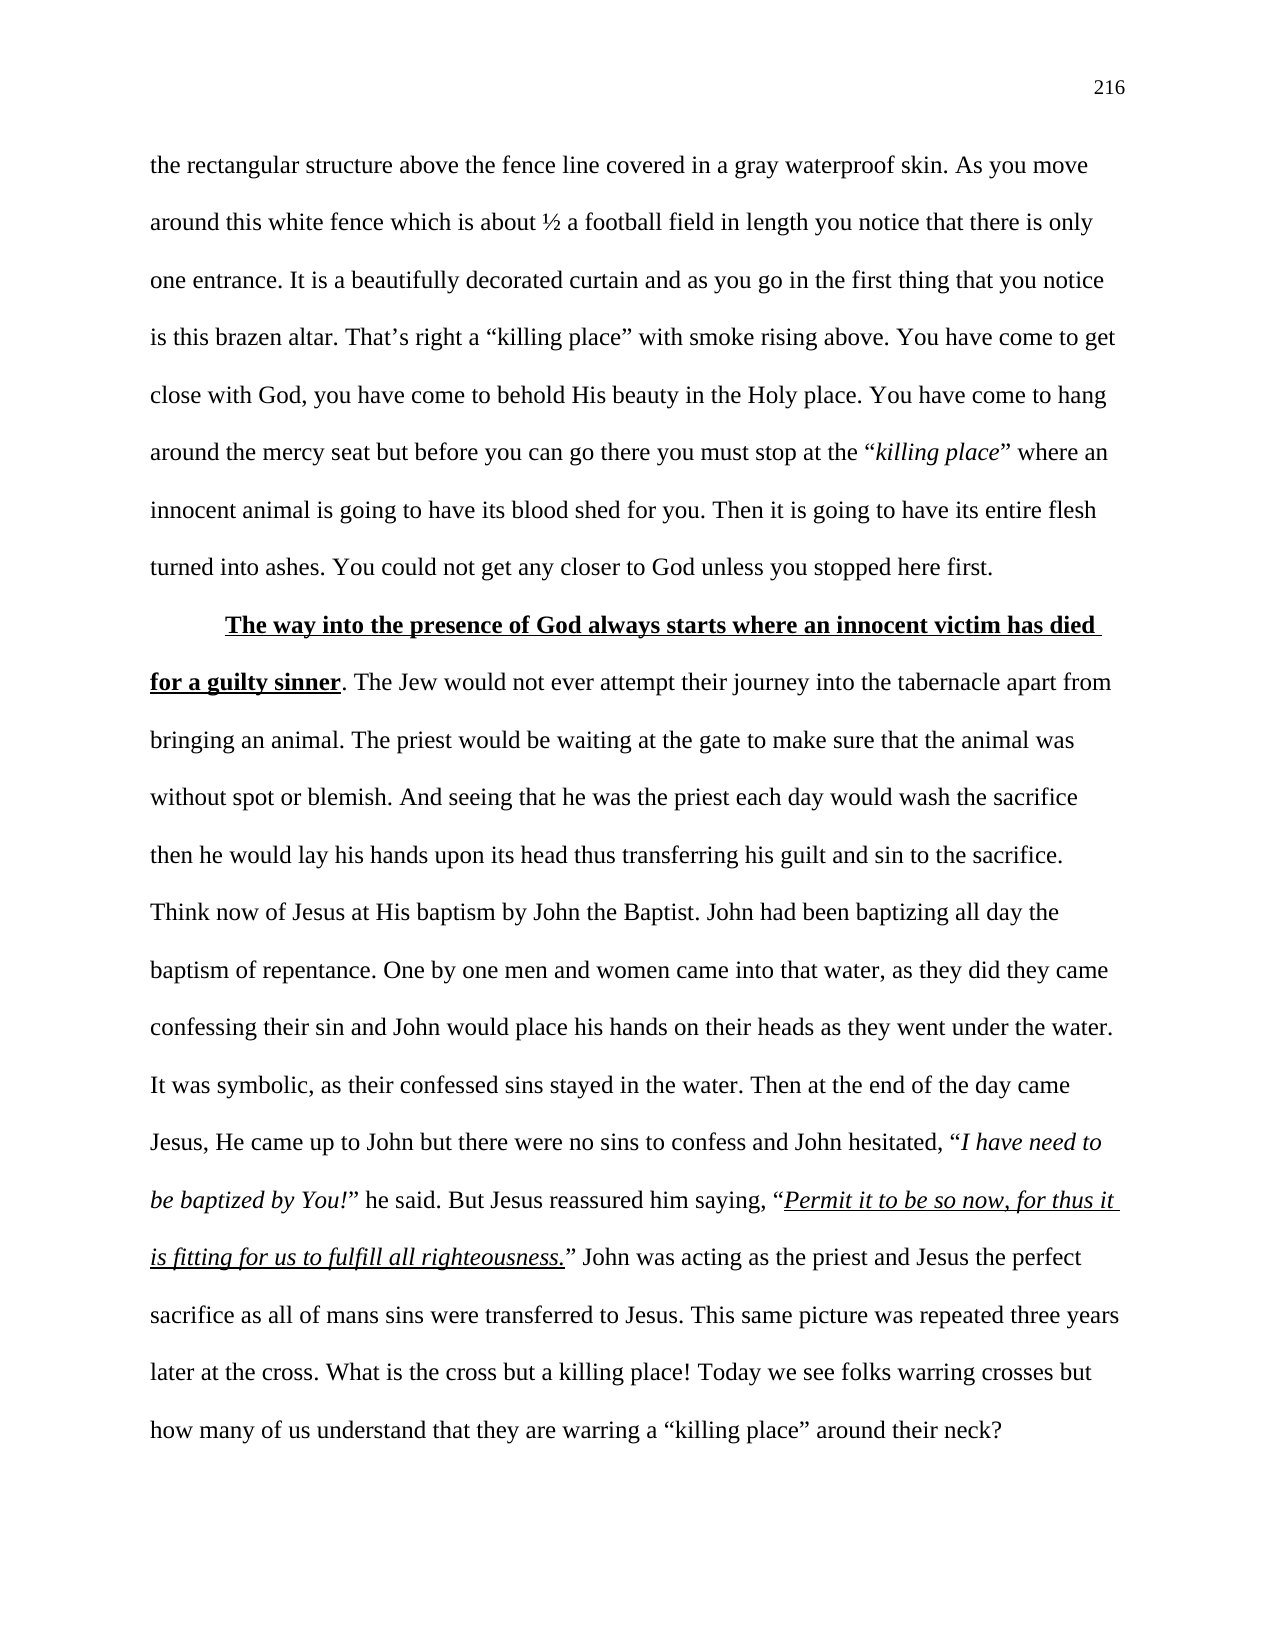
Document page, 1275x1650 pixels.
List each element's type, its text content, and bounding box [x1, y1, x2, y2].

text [150, 150, 1125, 581]
text The way into the presence of God always starts where an innocent victim has died for a guilty sinner. The Jew would not ever attempt their journey into the tabernacle apart from bringing an animal. The priest would be waiting at the gate to make sure that the animal was without spot or blemish. And seeing that he was the priest each day would wash the sacrifice then he would lay his hands upon its head thus transferring his guilt and sin to the sacrifice. Think now of Jesus at His baptism by John the Baptist. John had been baptizing all day the baptism of repentance. One by one men and women came into that water, as they did they came confessing their sin and John would place his hands on their heads as they went under the water. It was symbolic, as their confessed sins stayed in the water. Then at the end of the day came Jesus, He came up to John but there were no sins to confess and John hesitated, “I have need to be baptized by You!” he said. But Jesus reassured him saying, “Permit it to be so now, for thus it is fitting for us to fulfill all righteousness.” John was acting as the priest and Jesus the perfect sacrifice as all of mans sins were transferred to Jesus. This same picture was repeated three years later at the cross. What is the cross but a killing place! Today we see folks warring crosses but how many of us understand that they are warring a “killing place” around their neck? [150, 610, 1125, 1444]
